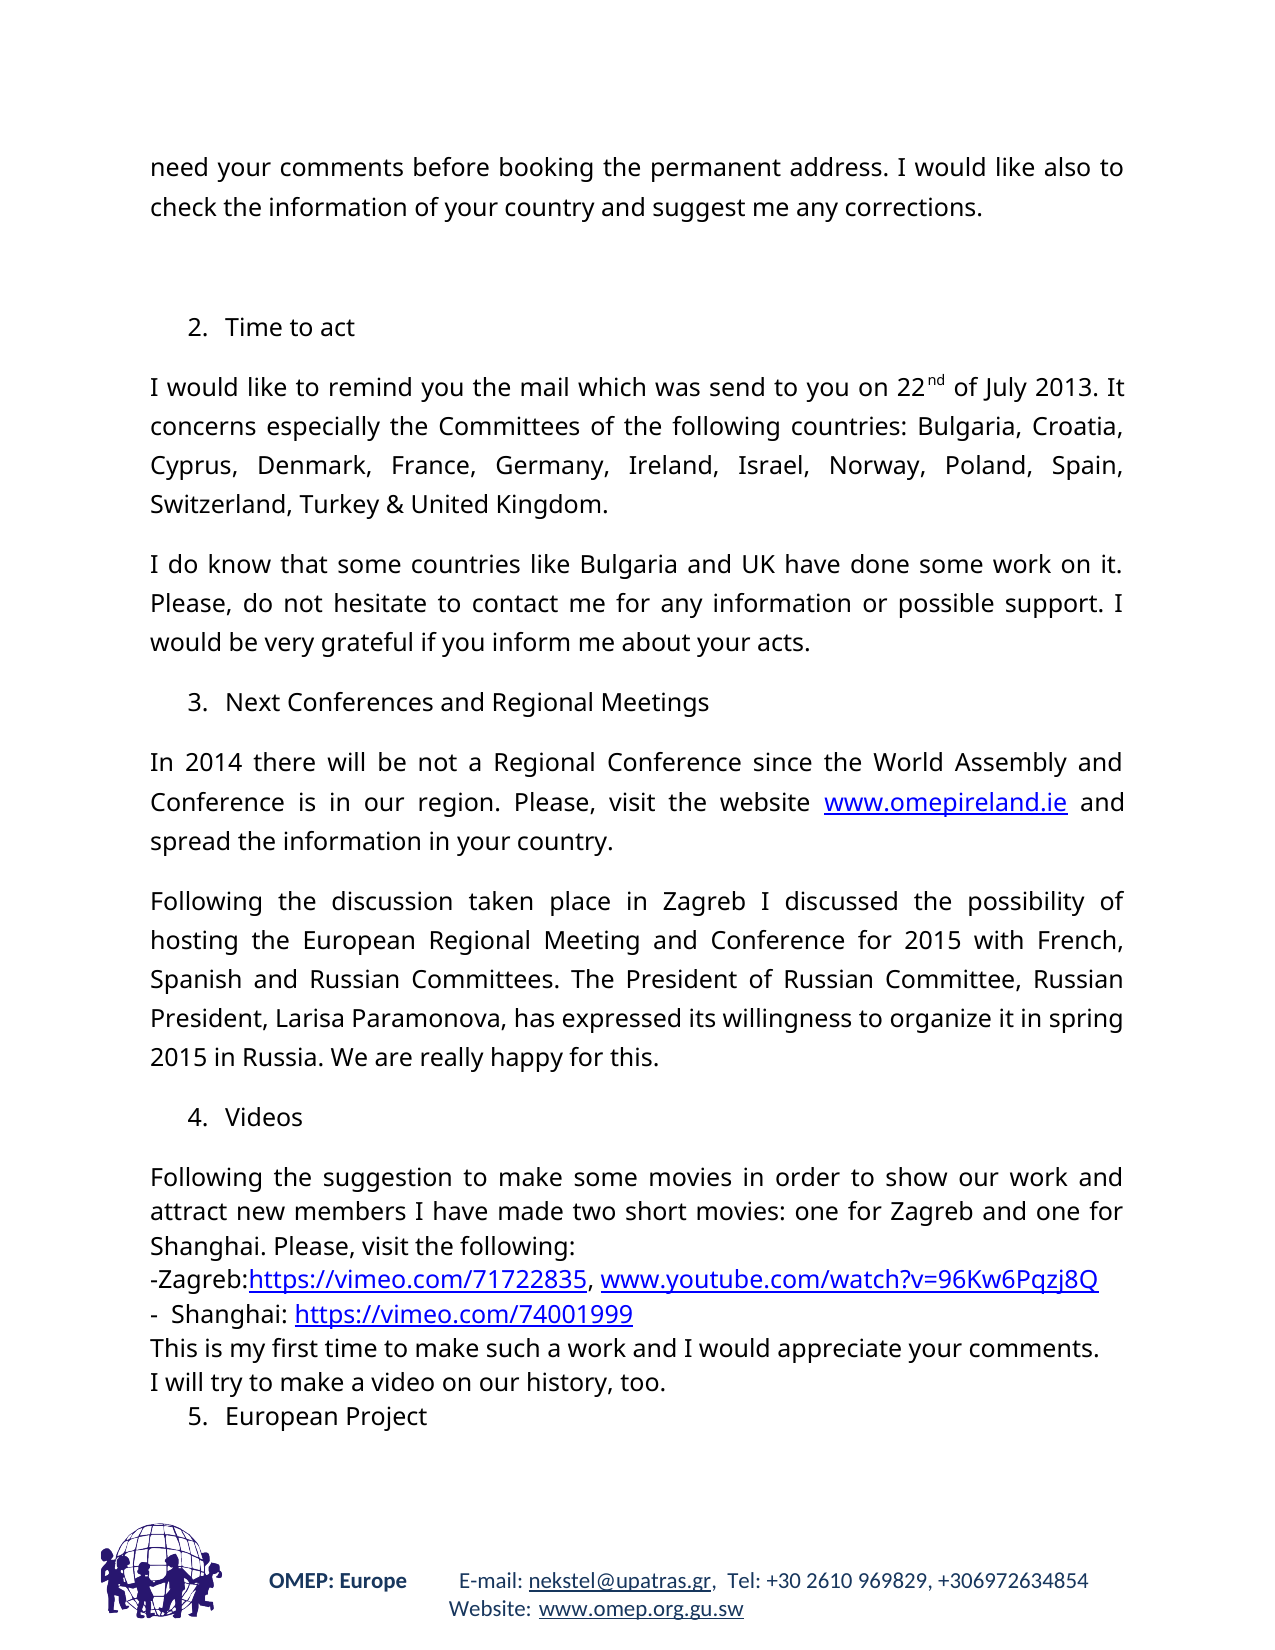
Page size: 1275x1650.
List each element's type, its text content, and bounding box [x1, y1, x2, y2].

text Following the suggestion to make some movies in order to show our work and attract new members I have made two short movies: one for Zagreb and one for Shanghai. Please, visit the following: [150, 1160, 1125, 1262]
text This is my first time to make such a work and I would appreciate your comments. [150, 1330, 1125, 1364]
list Next Conferences and Regional Meetings [187, 685, 1125, 719]
picture [92, 1517, 225, 1627]
text Following the discussion taken place in Zagreb I discussed the possibility of hosting the European Regional Meeting and Conference for 2015 with French, Spanish and Russian Committees. The President of Russian Committee, Russian President, Larisa Paramonova, has expressed its willingness to organize it in spring 2015 in Russia. We are really happy for this. [150, 883, 1125, 1074]
list Time to act [187, 309, 1125, 343]
text - Shanghai: https://vimeo.com/74001999 [150, 1296, 1125, 1330]
list European Project [187, 1398, 1125, 1432]
text I would like to remind you the mail which was send to you on 22nd of July 2013. It concerns especially the Committees of the following countries: Bulgaria, Croatia, Cyprus, Denmark, France, Germany, Ireland, Israel, Norway, Poland, Spain, Switzerland, Turkey & United Kingdom. [150, 369, 1125, 521]
text I will try to make a video on our history, too. [150, 1364, 1125, 1398]
list Videos [187, 1100, 1125, 1134]
text I do know that some countries like Bulgaria and UK have done some work on it. Please, do not hesitate to contact me for any information or possible support. I would be very grateful if you inform me about your acts. [150, 547, 1125, 659]
text In 2014 there will be not a Regional Conference since the World Assembly and Conference is in our region. Please, visit the website www.omepireland.ie and spread the information in your country. [150, 745, 1125, 857]
text -Zagreb:https://vimeo.com/71722835, www.youtube.com/watch?v=96Kw6Pqzj8Q [150, 1262, 1125, 1296]
